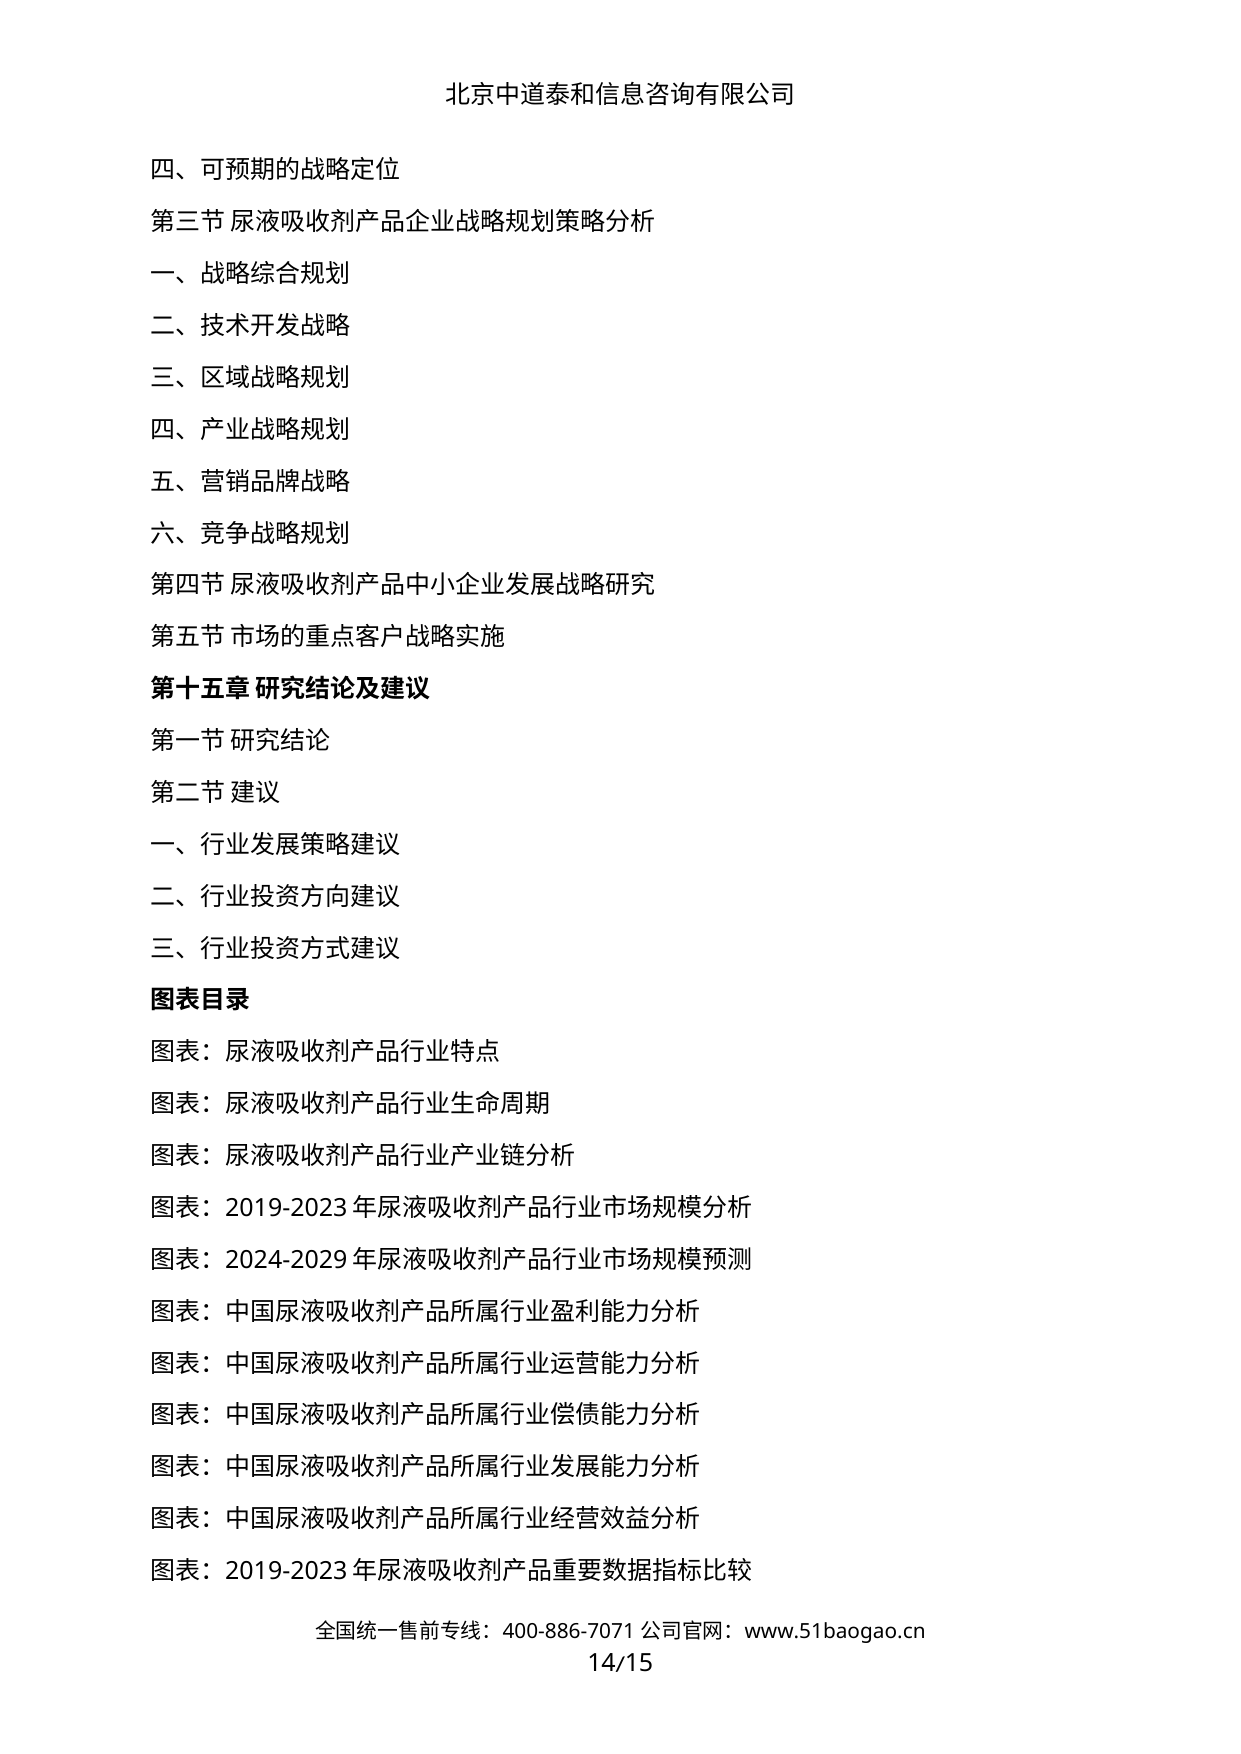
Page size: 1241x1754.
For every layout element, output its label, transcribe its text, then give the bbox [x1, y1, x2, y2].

text 图表目录 [150, 980, 1090, 1016]
text 二、行业投资方向建议 [150, 876, 1090, 912]
text 五、营销品牌战略 [150, 461, 1090, 497]
text 四、产业战略规划 [150, 409, 1090, 446]
text 第一节 研究结论 [150, 721, 1090, 757]
text 第五节 市场的重点客户战略实施 [150, 617, 1090, 653]
text 图表：2024-2029年尿液吸收剂产品行业市场规模预测 [150, 1239, 1090, 1276]
text 第四节 尿液吸收剂产品中小企业发展战略研究 [150, 565, 1090, 601]
text 第三节 尿液吸收剂产品企业战略规划策略分析 [150, 202, 1090, 238]
text 四、可预期的战略定位 [150, 150, 1090, 186]
text 图表：中国尿液吸收剂产品所属行业运营能力分析 [150, 1343, 1090, 1379]
text 二、技术开发战略 [150, 306, 1090, 342]
text 图表：中国尿液吸收剂产品所属行业偿债能力分析 [150, 1395, 1090, 1431]
text 三、行业投资方式建议 [150, 928, 1090, 964]
text 一、战略综合规划 [150, 254, 1090, 290]
text 图表：尿液吸收剂产品行业生命周期 [150, 1084, 1090, 1120]
text 图表：中国尿液吸收剂产品所属行业盈利能力分析 [150, 1291, 1090, 1327]
text 一、行业发展策略建议 [150, 824, 1090, 861]
text 图表：尿液吸收剂产品行业特点 [150, 1032, 1090, 1068]
text 图表：中国尿液吸收剂产品所属行业经营效益分析 [150, 1499, 1090, 1535]
text 图表：2019-2023年尿液吸收剂产品行业市场规模分析 [150, 1187, 1090, 1224]
text 三、区域战略规划 [150, 357, 1090, 394]
text 图表：中国尿液吸收剂产品所属行业发展能力分析 [150, 1447, 1090, 1483]
text 图表：2019-2023年尿液吸收剂产品重要数据指标比较 [150, 1551, 1090, 1587]
text 六、竞争战略规划 [150, 513, 1090, 549]
text 第十五章 研究结论及建议 [150, 669, 1090, 705]
text 图表：尿液吸收剂产品行业产业链分析 [150, 1136, 1090, 1172]
text 第二节 建议 [150, 772, 1090, 809]
